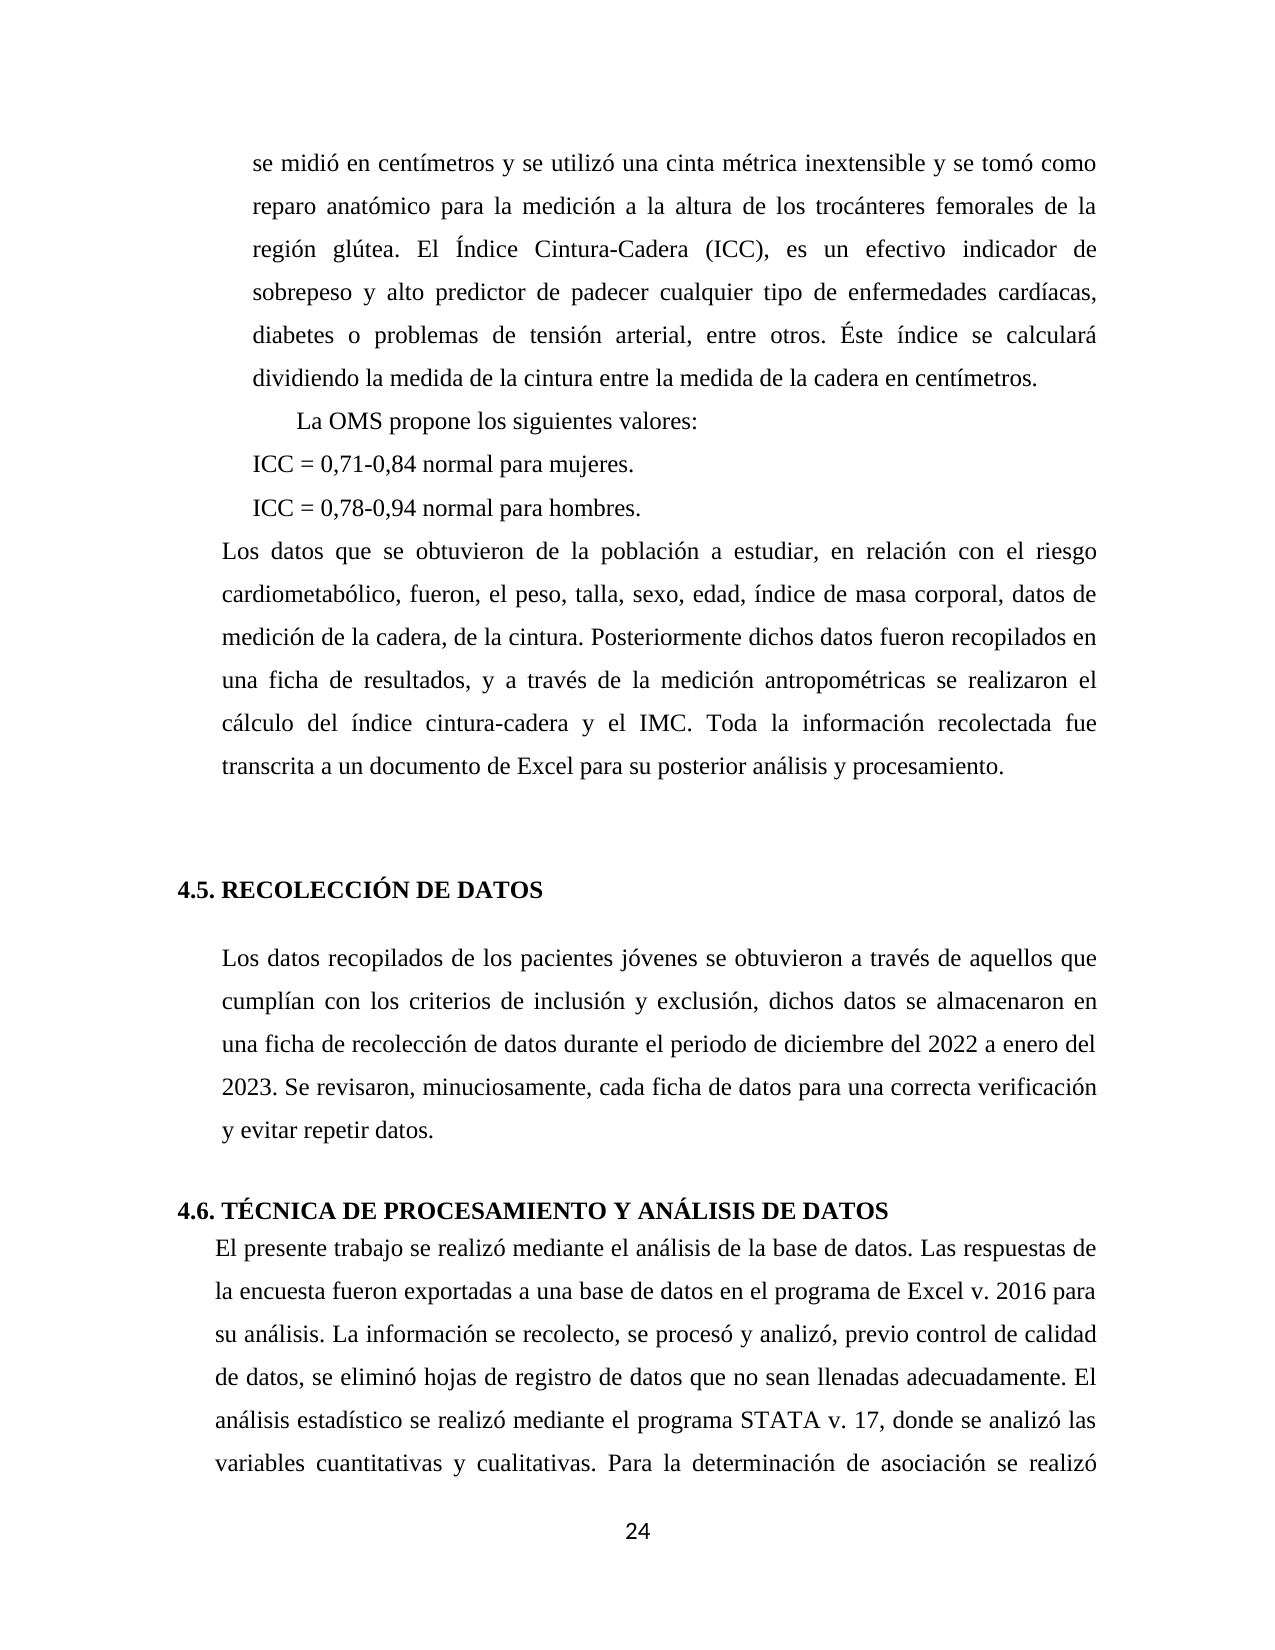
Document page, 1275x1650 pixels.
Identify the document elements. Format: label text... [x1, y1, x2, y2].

text Los datos que se obtuvieron de la población a estudiar, en relación con el riesgo cardiometabólico, fueron, el peso, talla, sexo, edad, índice de masa corporal, datos de medición de la cadera, de la cintura. Posteriormente dichos datos fueron recopilados en una ficha de resultados, y a través de la medición antropométricas se realizaron el cálculo del índice cintura-cadera y el IMC. Toda la información recolectada fue transcrita a un documento de Excel para su posterior análisis y procesamiento. [222, 536, 1098, 780]
text ICC = 0,71-0,84 normal para mujeres. [252, 449, 1098, 478]
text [252, 148, 1098, 392]
subtitle 4.6. TÉCNICA DE PROCESAMIENTO Y ANÁLISIS DE DATOS [177, 1196, 1098, 1224]
text Los datos recopilados de los pacientes jóvenes se obtuvieron a través de aquellos que cumplían con los criterios de inclusión y exclusión, dichos datos se almacenaron en una ficha de recolección de datos durante el periodo de diciembre del 2022 a enero del 2023. Se revisaron, minuciosamente, cada ficha de datos para una correcta verificación y evitar repetir datos. [222, 943, 1098, 1144]
subtitle 4.5. RECOLECCIÓN DE DATOS [177, 875, 1098, 904]
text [215, 1233, 1098, 1477]
text La OMS propone los siguientes valores: [252, 406, 1098, 435]
text ICC = 0,78-0,94 normal para hombres. [252, 493, 1098, 521]
